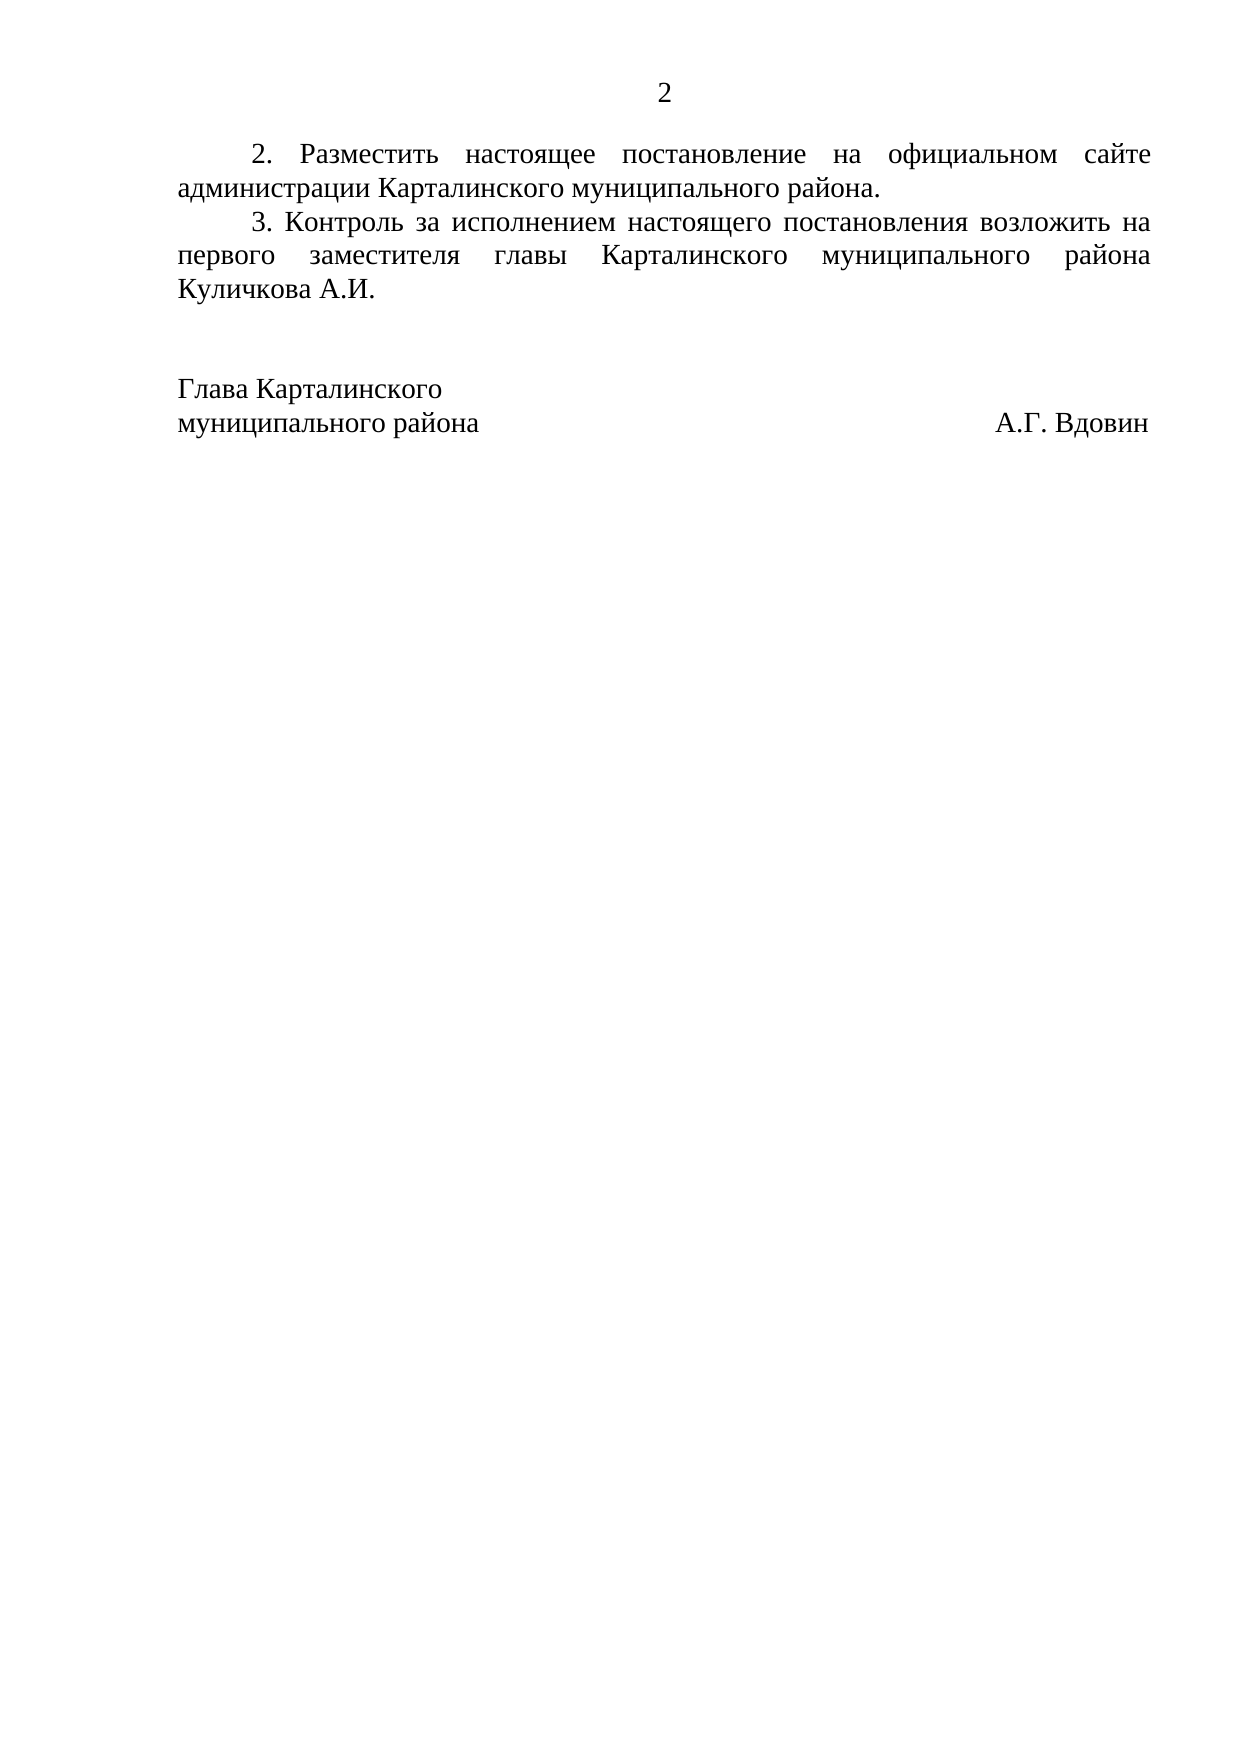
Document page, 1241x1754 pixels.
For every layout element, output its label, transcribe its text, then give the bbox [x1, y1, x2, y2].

text 2. Разместить настоящее постановление на официальном сайте администрации Карталинского муниципального района. [177, 137, 1152, 204]
text 3. Контроль за исполнением настоящего постановления возложить на первого заместителя главы Карталинского муниципального района Куличкова А.И. [177, 204, 1152, 304]
text Глава Карталинского [177, 371, 1152, 405]
text муниципального района А.Г. Вдовин [177, 405, 1152, 438]
